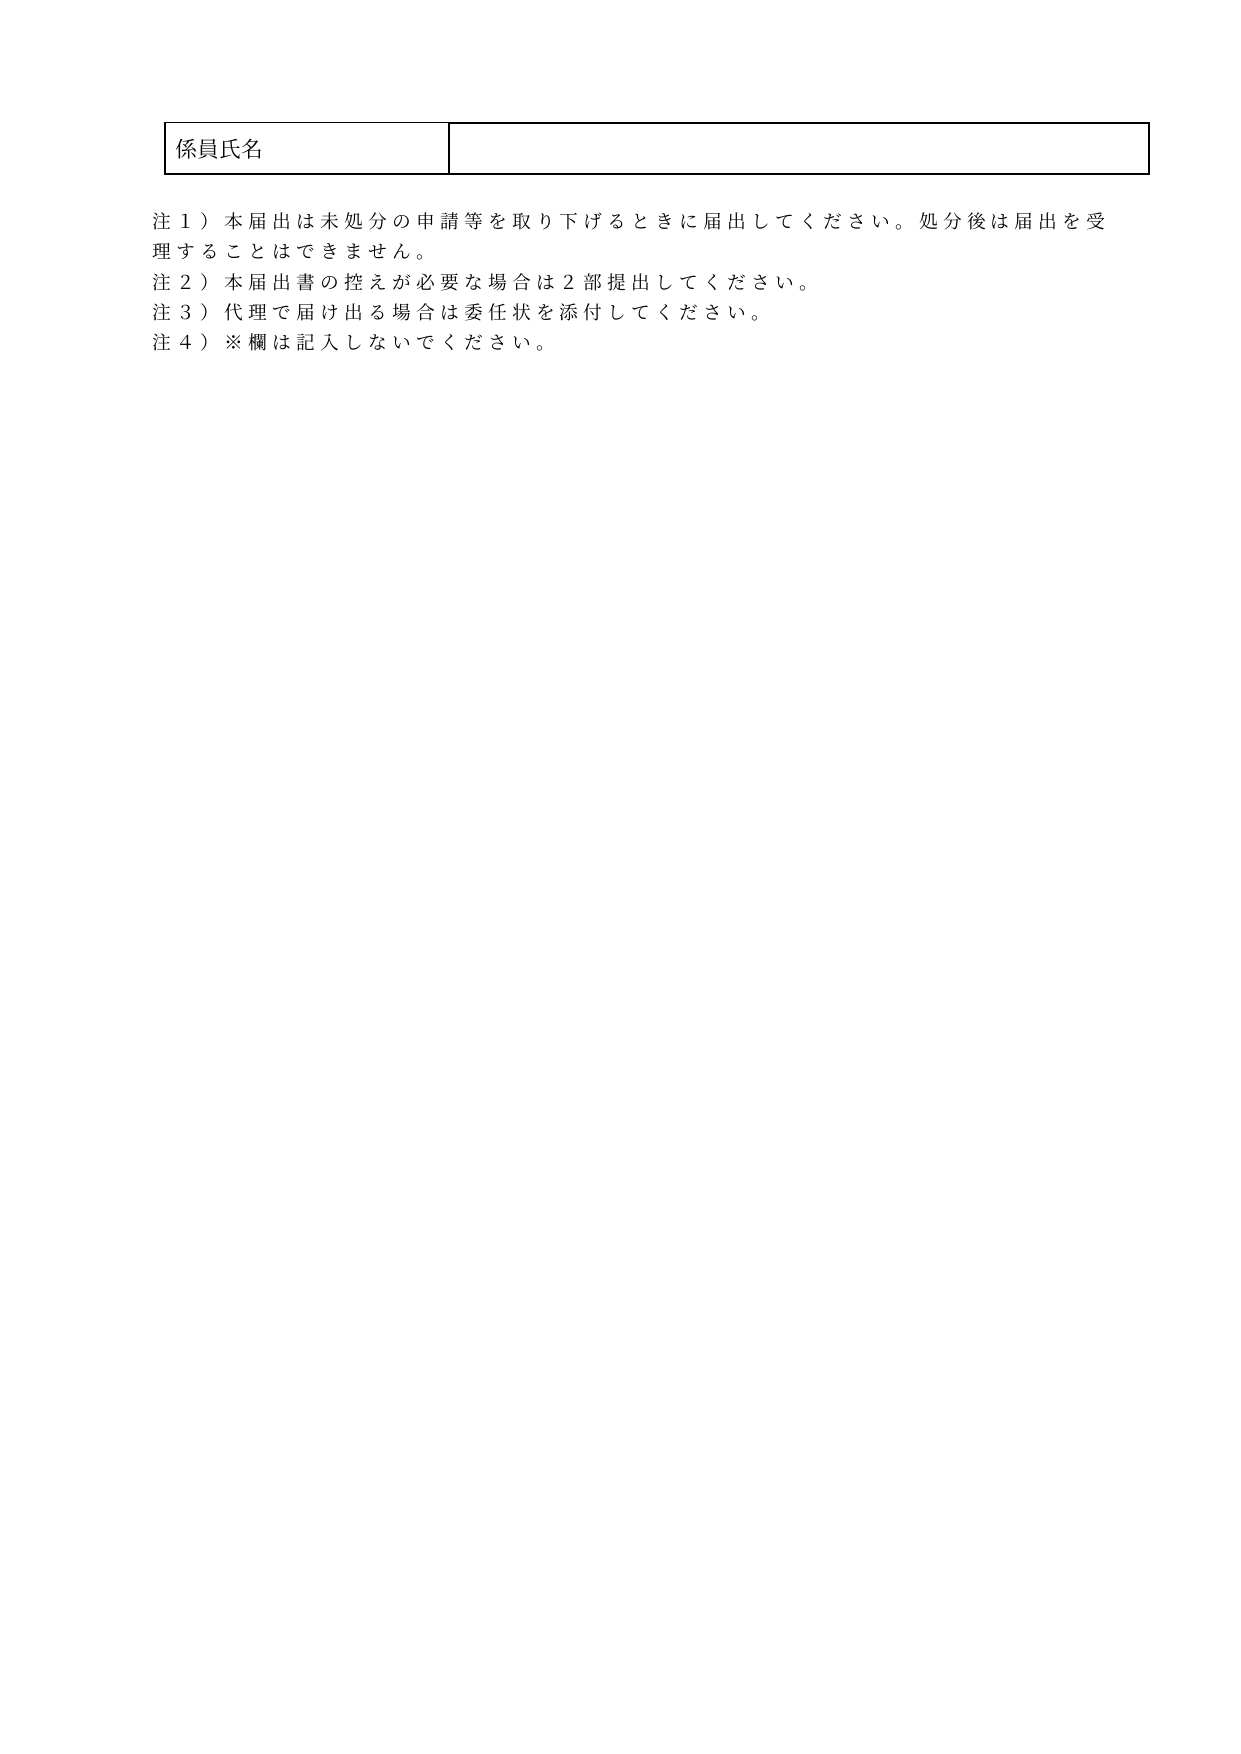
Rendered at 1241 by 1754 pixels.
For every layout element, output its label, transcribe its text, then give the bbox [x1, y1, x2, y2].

text 注２）本届出書の控えが必要な場合は２部提出してください。 [153, 266, 1111, 296]
text 注４）※欄は記入しないでください。 [153, 326, 1111, 357]
text 注１）本届出は未処分の申請等を取り下げるときに届出してください。処分後は届出を受理することはできません。 [153, 206, 1111, 266]
text 注３）代理で届け出る場合は委任状を添付してください。 [153, 296, 1111, 326]
table_cell [450, 124, 1148, 173]
table_cell 係員氏名 [166, 123, 448, 173]
